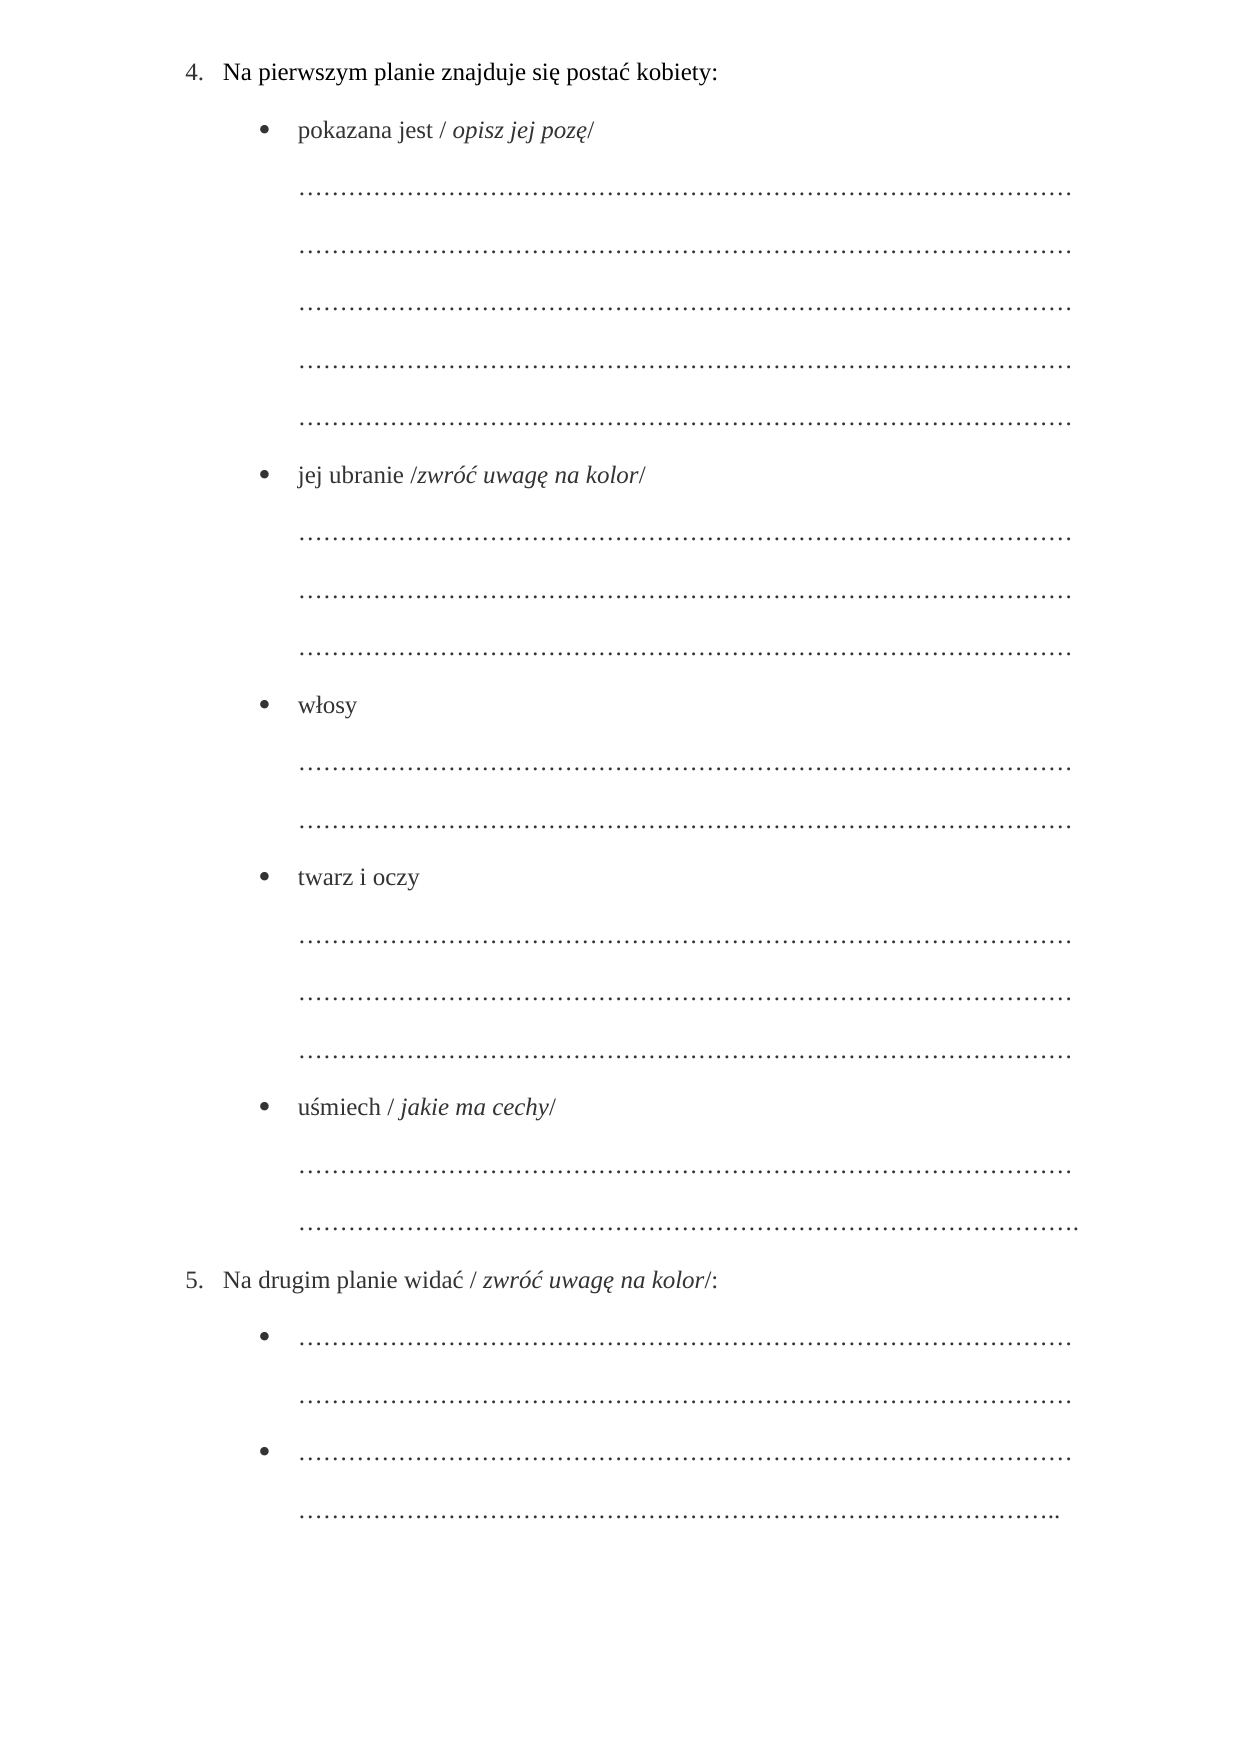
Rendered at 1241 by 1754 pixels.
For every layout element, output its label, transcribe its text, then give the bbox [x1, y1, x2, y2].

list …………………………………………………………………………………………………………………………………………………………………………………………………………………………………………………………………………………………………………………………………………………………………………………………………………………………… [298, 172, 1093, 431]
list …………………………………………………………………………………………………………………………………………………………………… [260, 1322, 1093, 1409]
list ……………………………………………………………………………………………………………………………………………………………………………………………………………………………………………………… [298, 517, 1093, 661]
list uśmiech / jakie ma cechy/ [260, 1092, 1093, 1121]
list pokazana jest / opisz jej pozę/ [260, 115, 1093, 144]
list Na drugim planie widać / zwróć uwagę na kolor/: [185, 1265, 1093, 1294]
list …………………………………………………………………………………………………………………………………………………………………… [298, 747, 1093, 834]
list włosy [260, 690, 1093, 719]
list ………………………………………………………………………………………………………………………………………………………………….. [260, 1437, 1093, 1524]
list ……………………………………………………………………………………………………………………………………………………………………. [298, 1150, 1093, 1236]
list ……………………………………………………………………………………………………………………………………………………………………………………………………………………………………………………… [298, 920, 1093, 1064]
list Na pierwszym planie znajduje się postać kobiety: [185, 57, 1093, 86]
list jej ubranie /zwróć uwagę na kolor/ [260, 460, 1093, 489]
list twarz i oczy [260, 862, 1093, 891]
